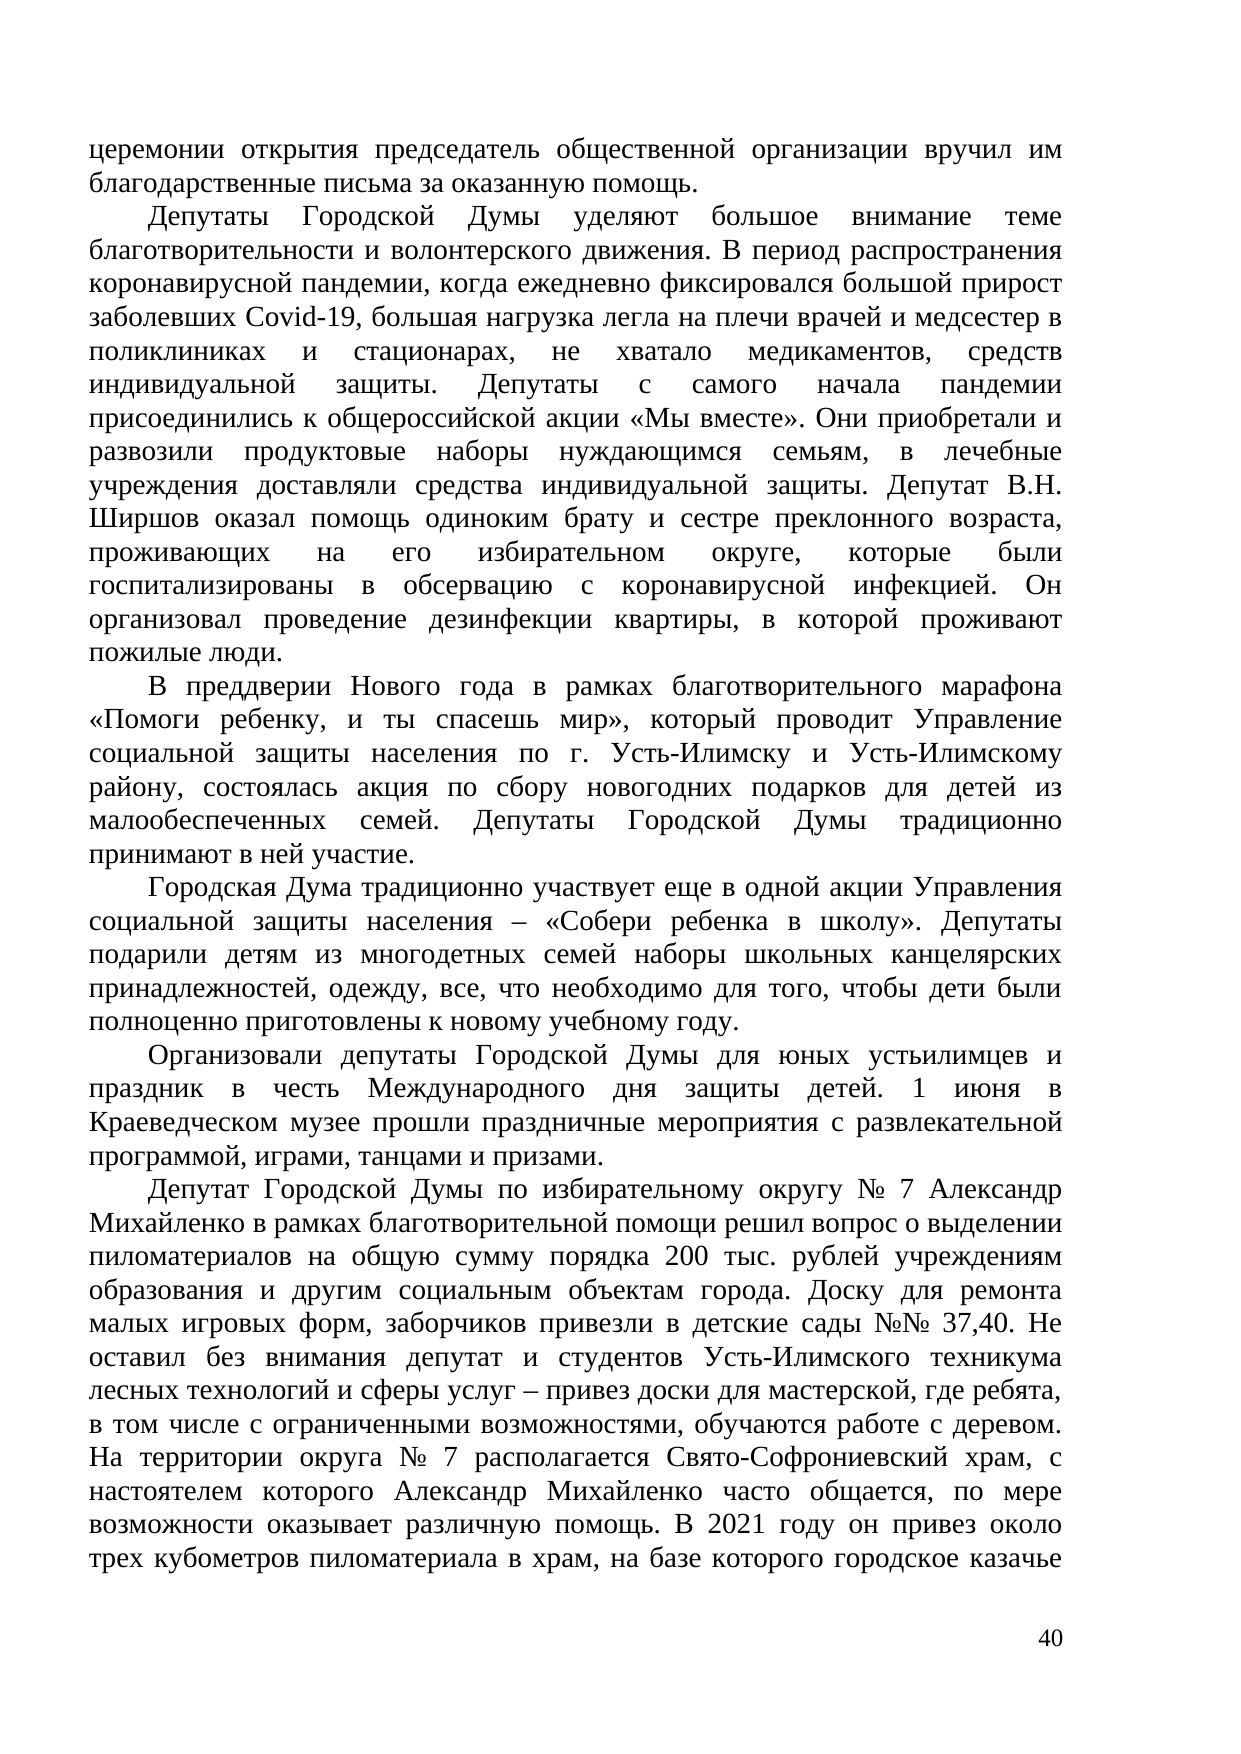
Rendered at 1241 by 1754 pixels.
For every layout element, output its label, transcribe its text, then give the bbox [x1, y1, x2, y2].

text В преддверии Нового года в рамках благотворительного марафона «Помоги ребенку, и ты спасешь мир», который проводит Управление социальной защиты населения по г. Усть-Илимску и Усть-Илимскому району, состоялась акция по сбору новогодних подарков для детей из малообеспеченных семей. Депутаты Городской Думы традиционно принимают в ней участие. [89, 668, 1063, 869]
text Городская Дума традиционно участвует еще в одной акции Управления социальной защиты населения – «Собери ребенка в школу». Депутаты подарили детям из многодетных семей наборы школьных канцелярских принадлежностей, одежду, все, что необходимо для того, чтобы дети были полноценно приготовлены к новому учебному году. [89, 869, 1063, 1037]
text Депутаты Городской Думы уделяют большое внимание теме благотворительности и волонтерского движения. В период распространения коронавирусной пандемии, когда ежедневно фиксировался большой прирост заболевших Covid-19, большая нагрузка легла на плечи врачей и медсестер в поликлиниках и стационарах, не хватало медикаментов, средств индивидуальной защиты. Депутаты с самого начала пандемии присоединились к общероссийской акции «Мы вместе». Они приобретали и развозили продуктовые наборы нуждающимся семьям, в лечебные учреждения доставляли средства индивидуальной защиты. Депутат В.Н. Ширшов оказал помощь одиноким брату и сестре преклонного возраста, проживающих на его избирательном округе, которые были госпитализированы в обсервацию с коронавирусной инфекцией. Он организовал проведение дезинфекции квартиры, в которой проживают пожилые люди. [89, 198, 1063, 668]
text Организовали депутаты Городской Думы для юных устьилимцев и праздник в честь Международного дня защиты детей. 1 июня в Краеведческом музее прошли праздничные мероприятия с развлекательной программой, играми, танцами и призами. [89, 1037, 1063, 1171]
